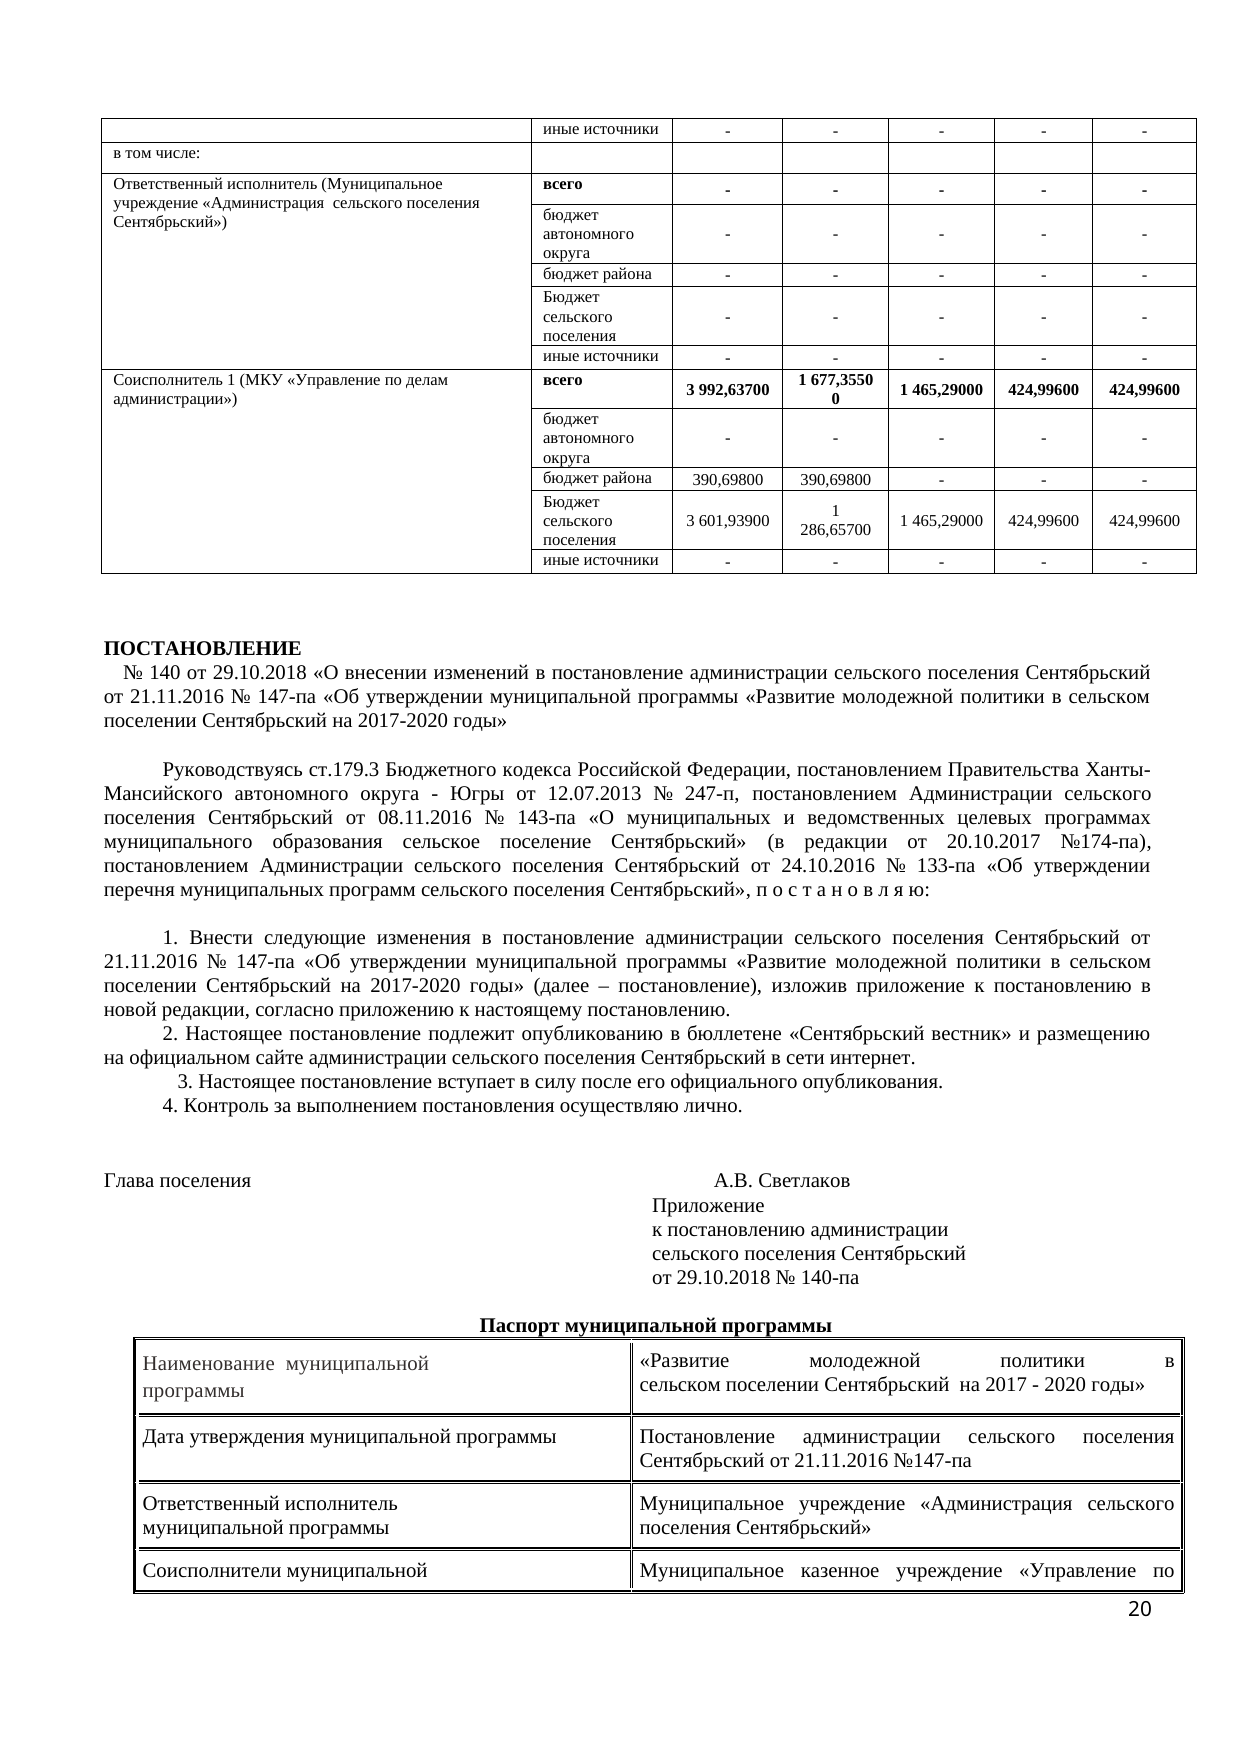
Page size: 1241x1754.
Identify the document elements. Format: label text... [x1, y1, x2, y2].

table_cell - [673, 205, 782, 262]
table_cell - [1093, 174, 1196, 204]
table_header Наименование муниципальной программы [136, 1340, 632, 1413]
text Паспорт муниципальной программы [103, 1313, 1152, 1337]
table_cell 1 286,65700 [783, 491, 888, 549]
table_cell - [783, 409, 888, 467]
table_cell 3 601,93900 [673, 491, 782, 549]
table_cell иные источники [532, 550, 672, 573]
table_cell - [673, 550, 782, 573]
table_cell Муниципальное учреждение «Администрация сельского поселения Сентябрьский» [633, 1480, 1182, 1547]
table_cell в том числе: [102, 143, 531, 173]
text ПОСТАНОВЛЕНИЕ [103, 636, 1152, 660]
text 1. Внести следующие изменения в постановление администрации сельского поселения Сентябрьский от 21.11.2016 № 147-па «Об утверждении муниципальной программы «Развитие молодежной политики в сельском поселении Сентябрьский на 2017-2020 годы» (далее – постановление), изложив приложение к постановлению в новой редакции, согласно приложению к настоящему постановлению. [103, 925, 1152, 1021]
table_cell - [889, 174, 994, 204]
table_cell - [995, 468, 1092, 490]
table_cell - [673, 346, 782, 369]
table_cell - [889, 409, 994, 467]
table_cell - [995, 119, 1092, 142]
table_cell - [889, 264, 994, 286]
table_cell иные источники [532, 119, 672, 142]
table_cell - [783, 287, 888, 345]
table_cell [136, 1547, 632, 1590]
text 3. Настоящее постановление вступает в силу после его официального опубликования. [103, 1069, 1152, 1093]
table_cell - [783, 205, 888, 262]
table_cell 390,69800 [783, 468, 888, 490]
table_header «Развитие молодежной политики в сельском поселении Сентябрьский на 2017 - 2020 годы» [632, 1340, 1181, 1413]
text № 140 от 29.10.2018 «О внесении изменений в постановление администрации сельского поселения Сентябрьский от 21.11.2016 № 147-па «Об утверждении муниципальной программы «Развитие молодежной политики в сельском поселении Сентябрьский на 2017-2020 годы» [103, 660, 1152, 732]
table_cell Бюджет сельского поселения [532, 287, 672, 345]
table_cell - [1093, 550, 1196, 573]
table_cell всего [532, 370, 672, 408]
table_cell - [783, 550, 888, 573]
table_cell - [1093, 346, 1196, 369]
table_cell Соисполнитель 1 (МКУ «Управление по делам администрации») [102, 370, 531, 573]
table_cell бюджет автономного округа [532, 409, 672, 467]
table_cell - [995, 550, 1092, 573]
table_cell 1 465,29000 [889, 370, 994, 408]
table_cell от 29.10.2018 № 140-па [641, 1265, 1152, 1289]
table_cell - [1093, 409, 1196, 467]
table_cell - [995, 174, 1092, 204]
table_cell 3 992,63700 [673, 370, 782, 408]
table_cell - [673, 174, 782, 204]
table_cell Постановление администрации сельского поселения Сентябрьский от 21.11.2016 №147-па [633, 1413, 1182, 1480]
table_cell - [1093, 264, 1196, 286]
table_cell - [889, 346, 994, 369]
table_cell Дата утверждения муниципальной программы [136, 1413, 630, 1480]
table_cell иные источники [532, 346, 672, 369]
table_cell Ответственный исполнитель муниципальной программы [136, 1480, 630, 1547]
table_cell 424,99600 [1093, 491, 1196, 549]
table_cell [532, 143, 672, 173]
table_cell - [1093, 205, 1196, 262]
table_cell сельского поселения Сентябрьский [641, 1241, 1152, 1265]
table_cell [632, 1547, 1182, 1590]
table_cell бюджет автономного округа [532, 205, 672, 262]
text 2. Настоящее постановление подлежит опубликованию в бюллетене «Сентябрьский вестник» и размещению на официальном сайте администрации сельского поселения Сентябрьский в сети интернет. [103, 1021, 1152, 1069]
table_cell 424,99600 [995, 491, 1092, 549]
table_cell бюджет района [532, 264, 672, 286]
table_cell - [889, 205, 994, 262]
table_cell - [673, 409, 782, 467]
table_cell - [995, 409, 1092, 467]
table_cell - [995, 287, 1092, 345]
table_cell - [889, 119, 994, 142]
table_cell - [1093, 119, 1196, 142]
table_cell - [783, 346, 888, 369]
table_cell - [673, 287, 782, 345]
table_cell - [783, 264, 888, 286]
table_cell [673, 143, 782, 173]
table_cell к постановлению администрации [641, 1217, 1152, 1241]
table_cell [1093, 143, 1196, 173]
table_cell - [995, 264, 1092, 286]
table_cell Бюджет сельского поселения [532, 491, 672, 549]
table_header Приложение [641, 1193, 1152, 1217]
table_cell - [995, 346, 1092, 369]
table_cell - [673, 119, 782, 142]
table_cell [783, 143, 888, 173]
table_cell Ответственный исполнитель (Муниципальное учреждение «Администрация сельского поселения Сентябрьский») [102, 174, 531, 369]
table_cell [889, 143, 994, 173]
table_cell - [783, 174, 888, 204]
text Руководствуясь ст.179.3 Бюджетного кодекса Российской Федерации, постановлением Правительства Ханты-Мансийского автономного округа - Югры от 12.07.2013 № 247-п, постановлением Администрации сельского поселения Сентябрьский от 08.11.2016 № 143-па «О муниципальных и ведомственных целевых программах муниципального образования сельское поселение Сентябрьский» (в редакции от 20.10.2017 №174-па), постановлением Администрации сельского поселения Сентябрьский от 24.10.2016 № 133-па «Об утверждении перечня муниципальных программ сельского поселения Сентябрьский», п о с т а н о в л я ю: [103, 757, 1152, 901]
text 4. Контроль за выполнением постановления осуществляю лично. [103, 1093, 1152, 1117]
table_cell [995, 143, 1092, 173]
table_cell 424,99600 [1093, 370, 1196, 408]
table_cell всего [532, 174, 672, 204]
table_cell - [673, 264, 782, 286]
table_cell - [889, 550, 994, 573]
table_cell 390,69800 [673, 468, 782, 490]
table_cell - [889, 468, 994, 490]
table_cell 424,99600 [995, 370, 1092, 408]
table_cell - [889, 287, 994, 345]
table_cell - [1093, 287, 1196, 345]
table_cell бюджет района [532, 468, 672, 490]
table_cell - [783, 119, 888, 142]
table_cell 1 465,29000 [889, 491, 994, 549]
text Глава поселения А.В. Светлаков [103, 1167, 1152, 1192]
table_cell 1 677,35500 [783, 370, 888, 408]
table_cell - [1093, 468, 1196, 490]
table_cell - [995, 205, 1092, 262]
